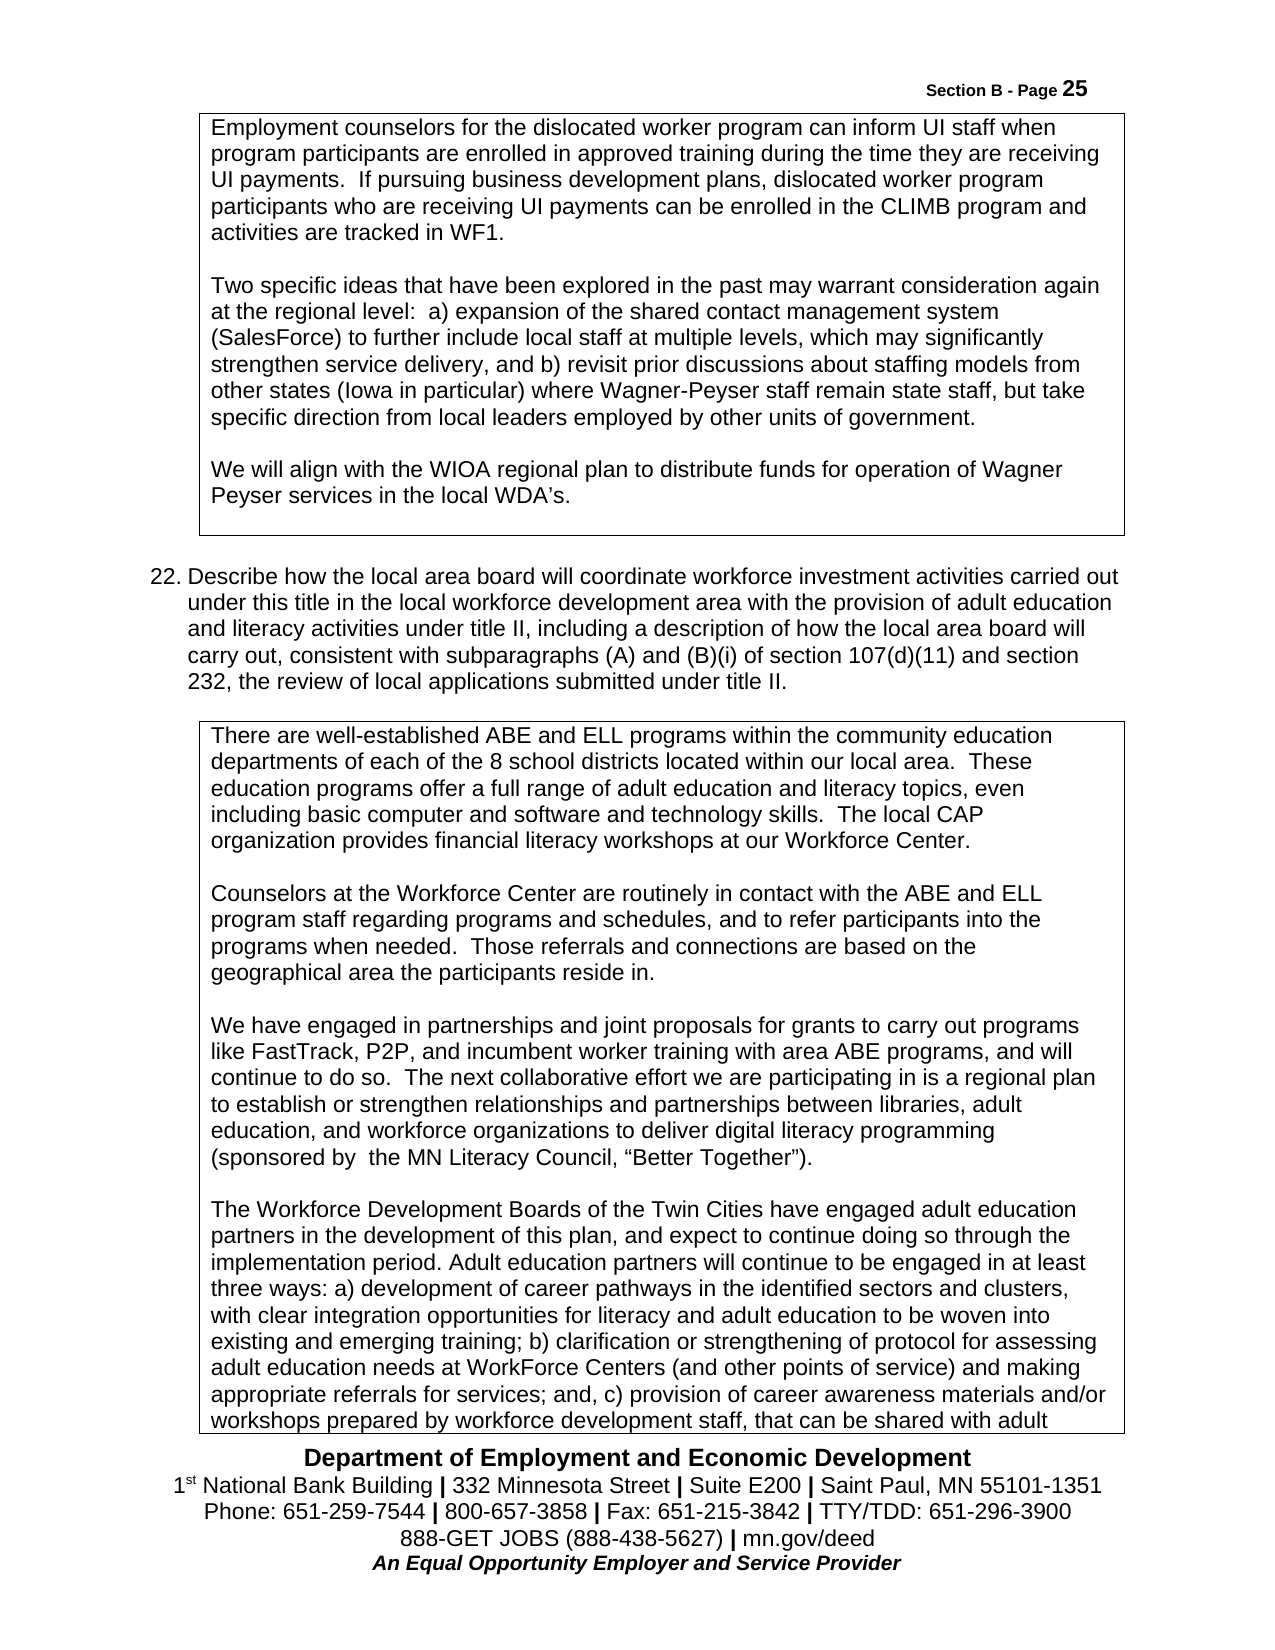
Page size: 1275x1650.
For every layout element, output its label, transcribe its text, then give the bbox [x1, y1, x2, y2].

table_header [200, 114, 1124, 535]
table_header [200, 722, 1124, 1433]
text 22. Describe how the local area board will coordinate workforce investment activities carried out under this title in the local workforce development area with the provision of adult education and literacy activities under title II, including a description of how the local area board will carry out, consistent with subparagraphs (A) and (B)(i) of section 107(d)(11) and section 232, the review of local applications submitted under title II. [150, 563, 1125, 694]
